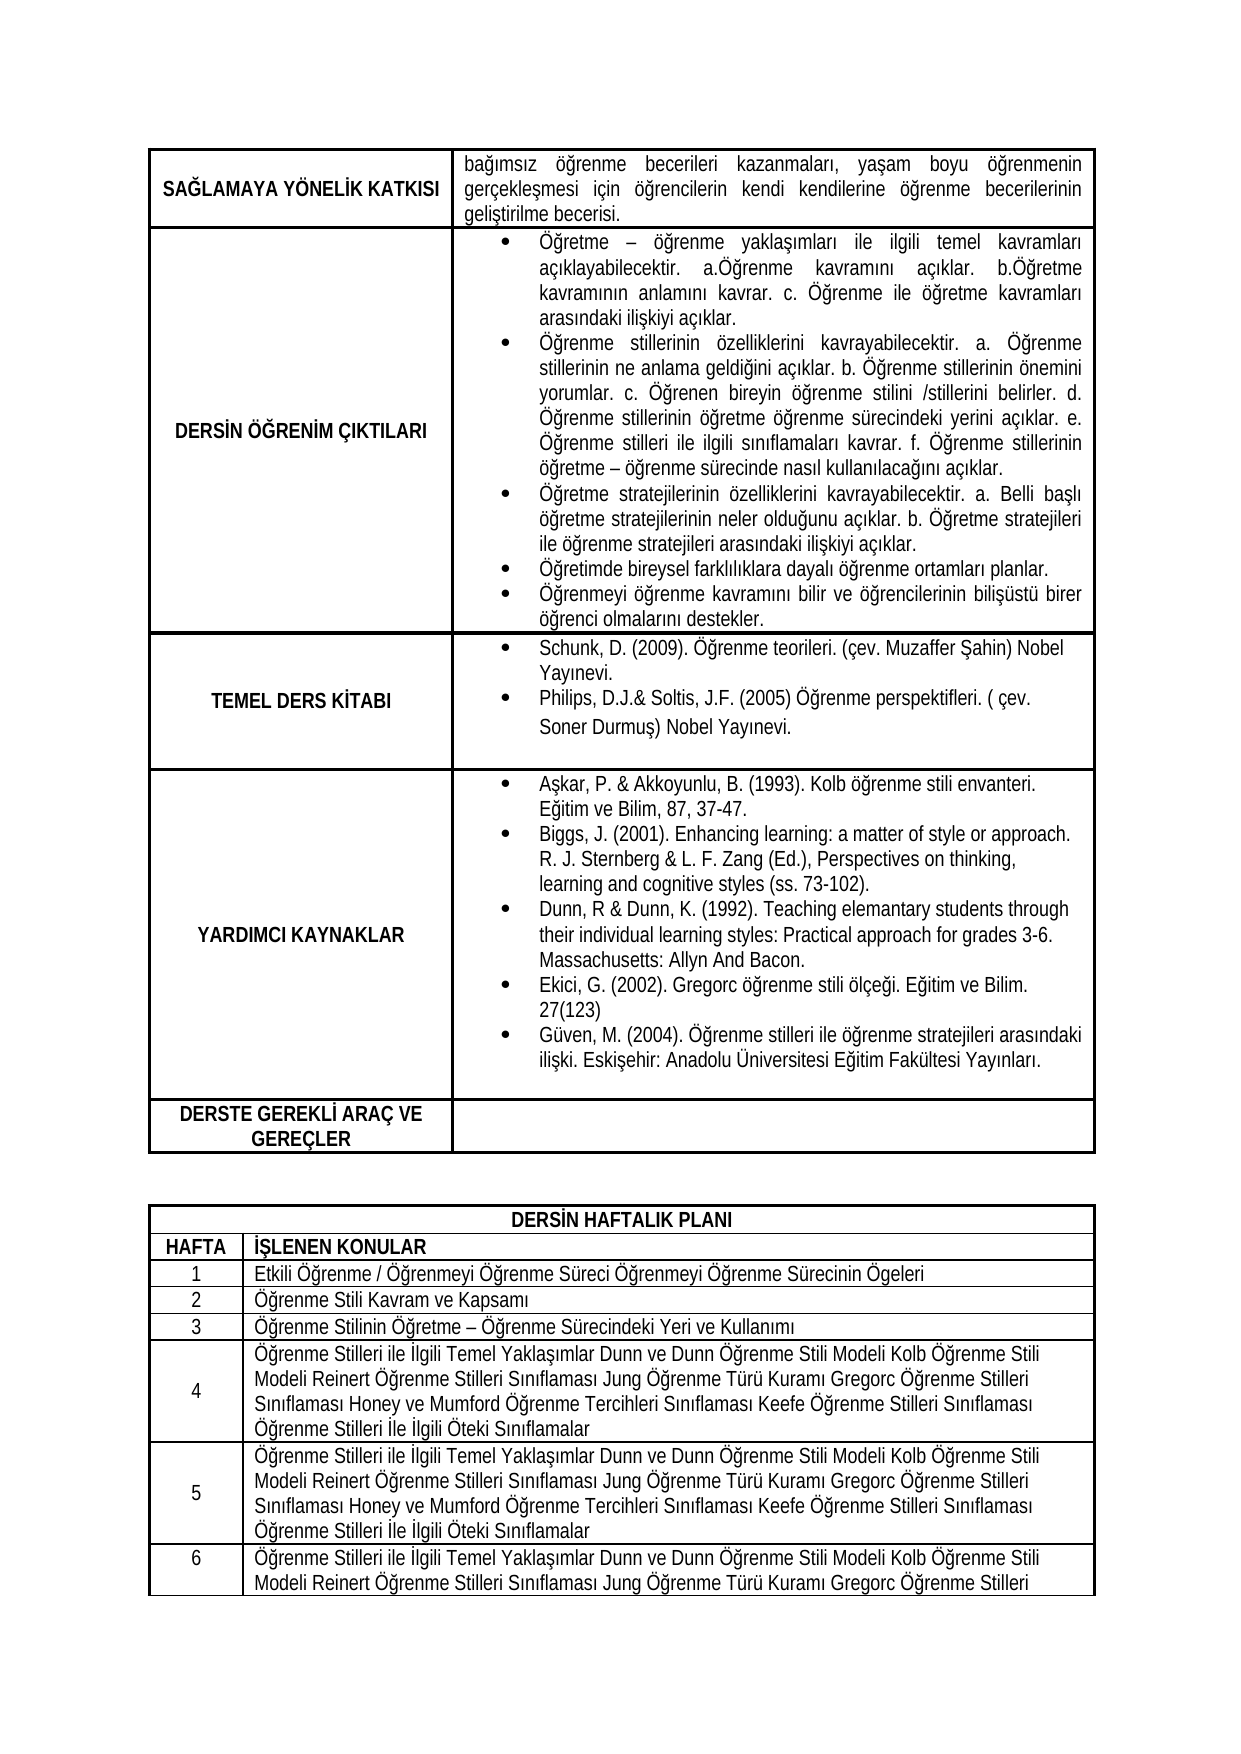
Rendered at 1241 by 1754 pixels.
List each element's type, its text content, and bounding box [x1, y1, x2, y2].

table_cell 4 [151, 1341, 242, 1441]
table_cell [454, 151, 1093, 226]
table_cell 3 [151, 1314, 242, 1339]
table_cell Öğrenme Stilinin Öğretme – Öğrenme Sürecindeki Yeri ve Kullanımı [244, 1314, 1093, 1339]
table_cell Aşkar, P. & Akkoyunlu, B. (1993). Kolb öğrenme stili envanteri. Eğitim ve Bilim, 87, 37-47. Biggs, J. (2001). Enhancing learning: a matter of style or approach. R. J. Sternberg & L. F. Zang (Ed.), Perspectives on thinking, learning and cognitive styles (ss. 73-102). Dunn, R & Dunn, K. (1992). Teaching elemantary students through their individual learning styles: Practical approach for grades 3-6. Massachusetts: Allyn And Bacon. Ekici, G. (2002). Gregorc öğrenme stili ölçeği. Eğitim ve Bilim. 27(123) Güven, M. (2004). Öğrenme stilleri ile öğrenme stratejileri arasındaki ilişki. Eskişehir: Anadolu Üniversitesi Eğitim Fakültesi Yayınları. [454, 771, 1093, 1097]
table_cell TEMEL DERS KİTABI [151, 635, 451, 767]
table_cell Öğretme – öğrenme yaklaşımları ile ilgili temel kavramları açıklayabilecektir. a.Öğrenme kavramını açıklar. b.Öğretme kavramının anlamını kavrar. c. Öğrenme ile öğretme kavramları arasındaki ilişkiyi açıklar. Öğrenme stillerinin özelliklerini kavrayabilecektir. a. Öğrenme stillerinin ne anlama geldiğini açıklar. b. Öğrenme stillerinin önemini yorumlar. c. Öğrenen bireyin öğrenme stilini /stillerini belirler. d. Öğrenme stillerinin öğretme öğrenme sürecindeki yerini açıklar. e. Öğrenme stilleri ile ilgili sınıflamaları kavrar. f. Öğrenme stillerinin öğretme – öğrenme sürecinde nasıl kullanılacağını açıklar. Öğretme stratejilerinin özelliklerini kavrayabilecektir. a. Belli başlı öğretme stratejilerinin neler olduğunu açıklar. b. Öğretme stratejileri ile öğrenme stratejileri arasındaki ilişkiyi açıklar. Öğretimde bireysel farklılıklara dayalı öğrenme ortamları planlar. Öğrenmeyi öğrenme kavramını bilir ve öğrencilerinin bilişüstü birer öğrenci olmalarını destekler. [454, 229, 1093, 631]
table_cell DERSTE GEREKLİ ARAÇ VE GEREÇLER [151, 1101, 451, 1151]
table_cell [454, 1101, 1093, 1151]
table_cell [244, 1545, 1093, 1595]
table_cell 6 [151, 1545, 242, 1595]
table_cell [151, 151, 451, 226]
table_cell Öğrenme Stili Kavram ve Kapsamı [244, 1287, 1093, 1312]
table_cell YARDIMCI KAYNAKLAR [151, 771, 451, 1097]
table_cell DERSİN ÖĞRENİM ÇIKTILARI [151, 229, 451, 631]
table_cell HAFTA [151, 1234, 242, 1259]
table_cell 2 [151, 1287, 242, 1312]
table_cell İŞLENEN KONULAR [244, 1234, 1093, 1259]
table_cell 5 [151, 1443, 242, 1543]
table_cell 1 [151, 1261, 242, 1286]
table_cell Schunk, D. (2009). Öğrenme teorileri. (çev. Muzaffer Şahin) Nobel Yayınevi. Philips, D.J.& Soltis, J.F. (2005) Öğrenme perspektifleri. ( çev. Soner Durmuş) Nobel Yayınevi. [454, 635, 1093, 767]
table_header DERSİN HAFTALIK PLANI [151, 1207, 1093, 1232]
table_cell Etkili Öğrenme / Öğrenmeyi Öğrenme Süreci Öğrenmeyi Öğrenme Sürecinin Ögeleri [244, 1261, 1093, 1286]
